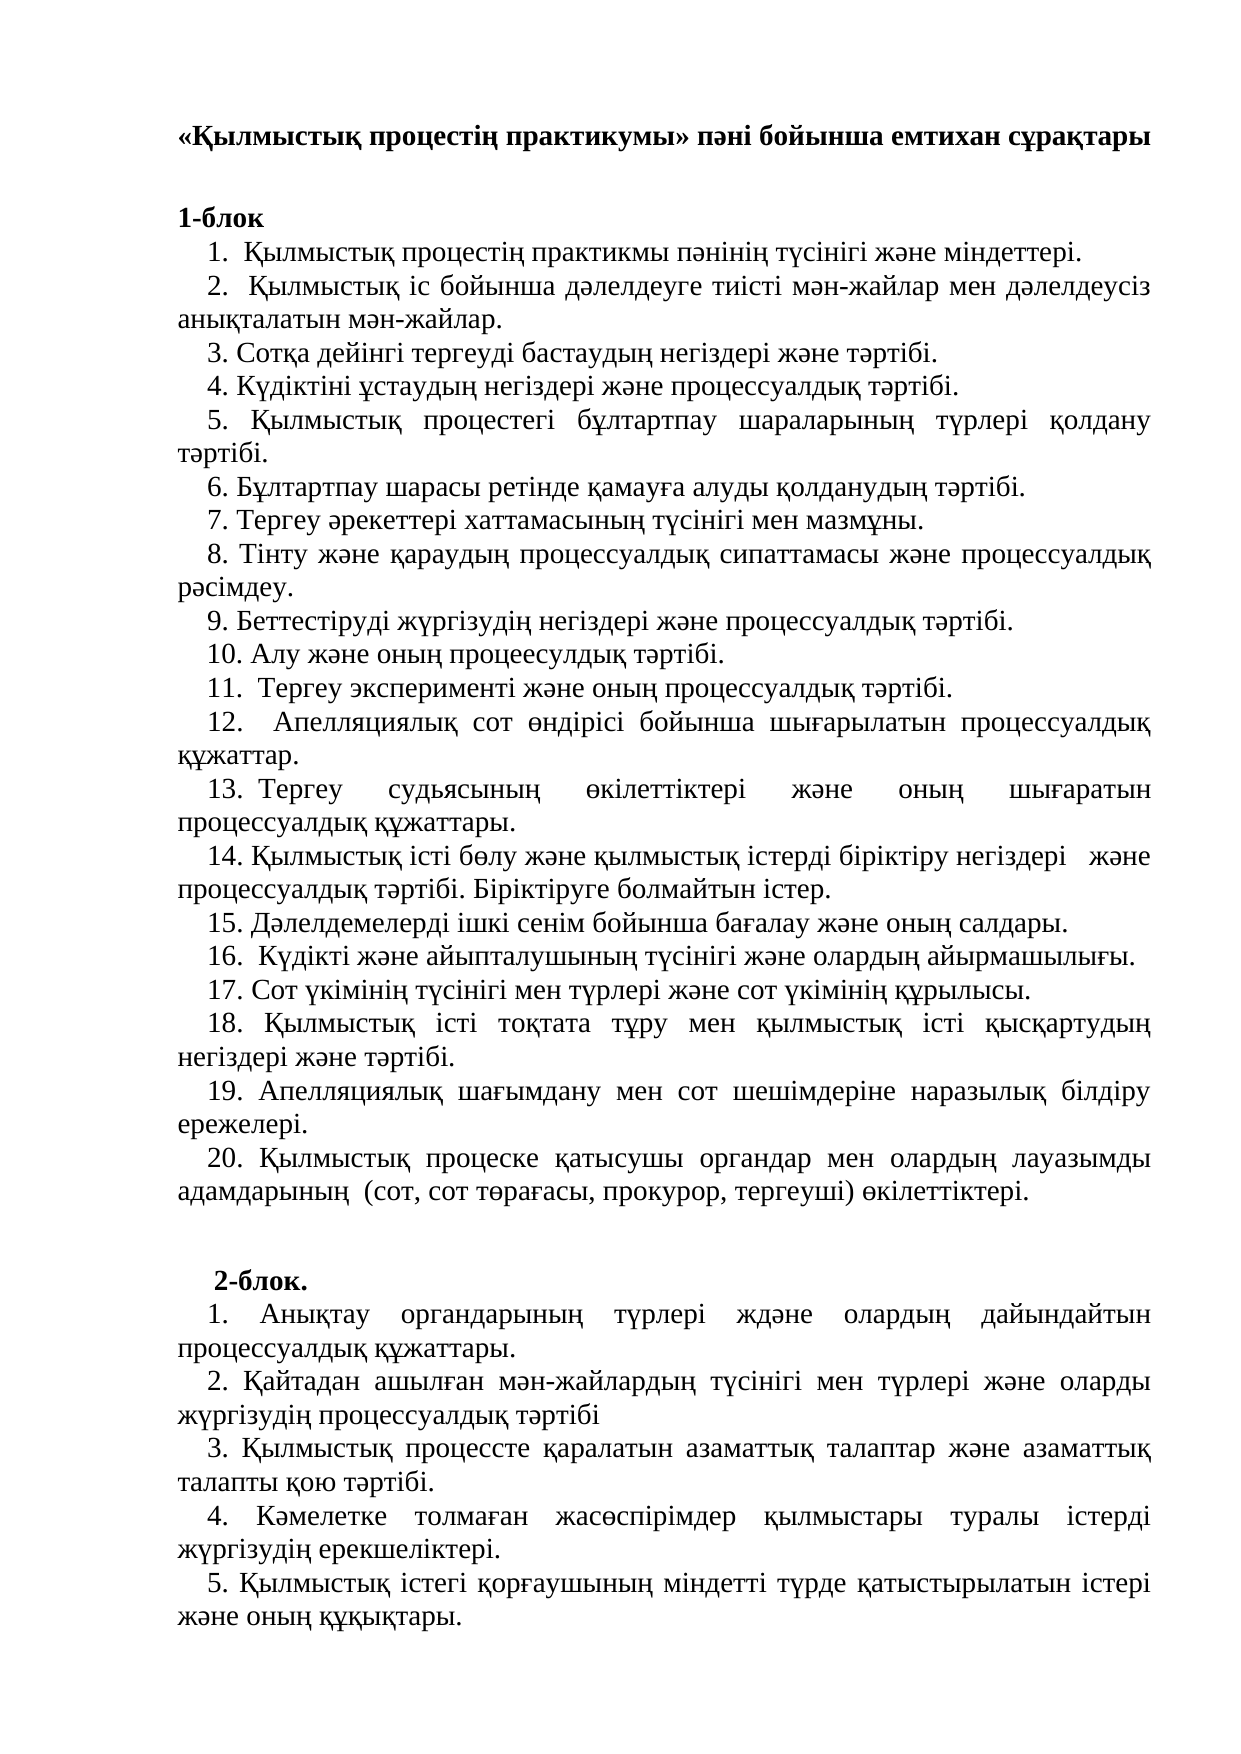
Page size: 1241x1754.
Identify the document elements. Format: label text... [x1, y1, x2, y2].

text 14. Қылмыстық істі бөлу және қылмыстық істерді біріктіру негіздері және процессуалдық тәртібі. Біріктіруге болмайтын істер. [177, 838, 1152, 905]
text 15. Дәлелдемелерді ішкі сенім бойынша бағалау және оның салдары. [177, 905, 1152, 938]
text 4. Күдіктіні ұстаудың негіздері және процессуалдық тәртібі. [177, 368, 1152, 402]
text 12. Апелляциялық сот өндірісі бойынша шығарылатын процессуалдық құжаттар. [177, 704, 1152, 771]
text 20. Қылмыстық процеске қатысушы органдар мен олардың лауазымды адамдарының (сот, сот төрағасы, прокурор, тергеуші) өкілеттіктері. [177, 1140, 1152, 1207]
text 6. Бұлтартпау шарасы ретінде қамауға алуды қолданудың тәртібі. [177, 469, 1152, 502]
text 5. Қылмыстық істегі қорғаушының міндетті түрде қатыстырылатын істері және оның құқықтары. [177, 1565, 1152, 1632]
text 1. Қылмыстық процестің практикмы пәнінің түсінігі және міндеттері. [177, 234, 1152, 268]
text 18. Қылмыстық істі тоқтата тұру мен қылмыстық істі қысқартудың негіздері және тәртібі. [177, 1006, 1152, 1073]
text 10. Алу және оның процеесулдық тәртібі. [177, 637, 1152, 670]
text 19. Апелляциялық шағымдану мен сот шешімдеріне наразылық білдіру ережелері. [177, 1073, 1152, 1140]
text 2. Қайтадан ашылған мән-жайлардың түсінігі мен түрлері және оларды жүргізудің процессуалдық тәртібі [177, 1363, 1152, 1431]
text 3. Қылмыстық процессте қаралатын азаматтық талаптар және азаматтық талапты қою тәртібі. [177, 1431, 1152, 1498]
text 16. Күдікті және айыпталушының түсінігі және олардың айырмашылығы. [177, 938, 1152, 972]
text 8. Тінту және қараудың процессуалдық сипаттамасы және процессуалдық рәсімдеу. [177, 536, 1152, 603]
text 9. Беттестіруді жүргізудің негіздері және процессуалдық тәртібі. [177, 603, 1152, 637]
text 3. Сотқа дейінгі тергеуді бастаудың негіздері және тәртібі. [177, 335, 1152, 368]
text 1-блок [177, 201, 1152, 234]
text «Қылмыстық процестің практикумы» пәні бойынша емтихан сұрақтары [177, 118, 1152, 152]
text 11. Тергеу эксперименті және оның процессуалдық тәртібі. [177, 670, 1152, 704]
text 5. Қылмыстық процестегі бұлтартпау шараларының түрлері қолдану тәртібі. [177, 402, 1152, 469]
text 13. Тергеу судьясының өкілеттіктері және оның шығаратын процессуалдық құжаттары. [177, 771, 1152, 838]
text 1. Анықтау органдарының түрлері ждәне олардың дайындайтын процессуалдық құжаттары. [177, 1296, 1152, 1363]
text 4. Кәмелетке толмаған жасөспірімдер қылмыстары туралы істерді жүргізудің ерекшеліктері. [177, 1498, 1152, 1565]
text 2. Қылмыстық іс бойынша дәлелдеуге тиісті мән-жайлар мен дәлелдеусіз анықталатын мән-жайлар. [177, 268, 1152, 335]
text 7. Тергеу әрекеттері хаттамасының түсінігі мен мазмұны. [177, 502, 1152, 536]
text 17. Сот үкімінің түсінігі мен түрлері және сот үкімінің құрылысы. [177, 972, 1152, 1006]
text 2-блок. [177, 1263, 1152, 1296]
